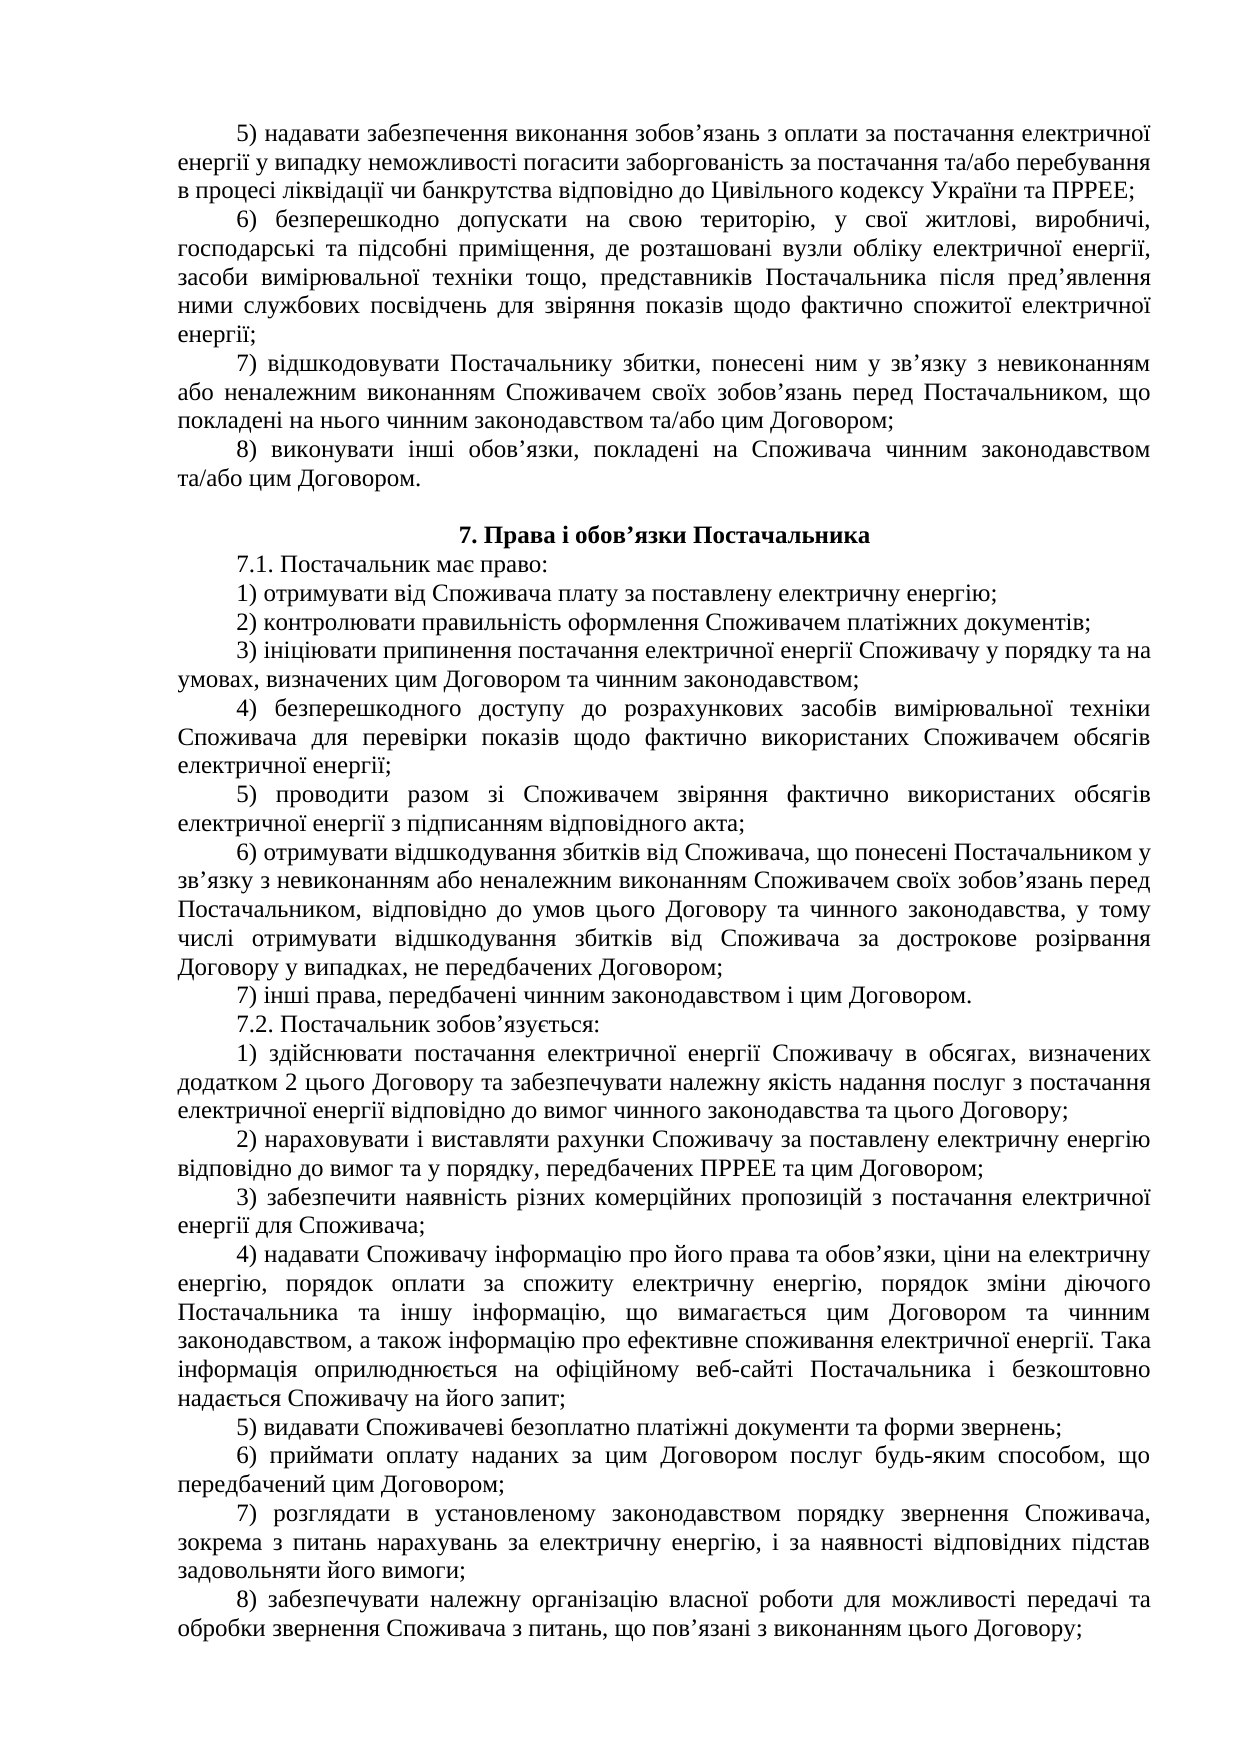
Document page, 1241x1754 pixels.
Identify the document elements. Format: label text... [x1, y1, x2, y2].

text 1) здійснювати постачання електричної енергії Споживачу в обсягах, визначених додатком 2 цього Договору та забезпечувати належну якість надання послуг з постачання електричної енергії відповідно до вимог чинного законодавства та цього Договору; [177, 1038, 1152, 1124]
text 6) безперешкодно допускати на свою територію, у свої житлові, виробничі, господарські та підсобні приміщення, де розташовані вузли обліку електричної енергії, засоби вимірювальної техніки тощо, представників Постачальника після пред’явлення ними службових посвідчень для звіряння показів щодо фактично спожитої електричної енергії; [177, 204, 1152, 348]
text 7.2. Постачальник зобов’язується: [177, 1009, 1152, 1038]
text 3) ініціювати припинення постачання електричної енергії Споживачу у порядку та на умовах, визначених цим Договором та чинним законодавством; [177, 636, 1152, 693]
text 5) проводити разом зі Споживачем звіряння фактично використаних обсягів електричної енергії з підписанням відповідного акта; [177, 779, 1152, 837]
text 7) інші права, передбачені чинним законодавством і цим Договором. [177, 981, 1152, 1009]
text 5) видавати Споживачеві безоплатно платіжні документи та форми звернень; [177, 1412, 1152, 1441]
text 1) отримувати від Споживача плату за поставлену електричну енергію; [177, 578, 1152, 607]
text 4) безперешкодного доступу до розрахункових засобів вимірювальної техніки Споживача для перевірки показів щодо фактично використаних Споживачем обсягів електричної енергії; [177, 693, 1152, 779]
text 7.1. Постачальник має право: [177, 549, 1152, 578]
text 5) надавати забезпечення виконання зобов’язань з оплати за постачання електричної енергії у випадку неможливості погасити заборгованість за постачання та/або перебування в процесі ліквідації чи банкрутства відповідно до Цивільного кодексу України та ПРРЕЕ; [177, 118, 1152, 204]
text 3) забезпечити наявність різних комерційних пропозицій з постачання електричної енергії для Споживача; [177, 1182, 1152, 1239]
text 4) надавати Споживачу інформацію про його права та обов’язки, ціни на електричну енергію, порядок оплати за спожиту електричну енергію, порядок зміни діючого Постачальника та іншу інформацію, що вимагається цим Договором та чинним законодавством, а також інформацію про ефективне споживання електричної енергії. Така інформація оприлюднюється на офіційному веб-сайті Постачальника і безкоштовно надається Споживачу на його запит; [177, 1239, 1152, 1412]
text 8) забезпечувати належну організацію власної роботи для можливості передачі та обробки звернення Споживача з питань, що пов’язані з виконанням цього Договору; [177, 1584, 1152, 1642]
text 7. Права і обов’язки Постачальника [177, 521, 1152, 549]
text 7) розглядати в установленому законодавством порядку звернення Споживача, зокрема з питань нарахувань за електричну енергію, і за наявності відповідних підстав задовольняти його вимоги; [177, 1498, 1152, 1584]
text 2) контролювати правильність оформлення Споживачем платіжних документів; [177, 607, 1152, 636]
text 2) нараховувати і виставляти рахунки Споживачу за поставлену електричну енергію відповідно до вимог та у порядку, передбачених ПРРЕЕ та цим Договором; [177, 1124, 1152, 1182]
text 8) виконувати інші обов’язки, покладені на Споживача чинним законодавством та/або цим Договором. [177, 434, 1152, 492]
text 6) приймати оплату наданих за цим Договором послуг будь-яким способом, що передбачений цим Договором; [177, 1441, 1152, 1498]
text 7) відшкодовувати Постачальнику збитки, понесені ним у зв’язку з невиконанням або неналежним виконанням Споживачем своїх зобов’язань перед Постачальником, що покладені на нього чинним законодавством та/або цим Договором; [177, 348, 1152, 434]
text 6) отримувати відшкодування збитків від Споживача, що понесені Постачальником у зв’язку з невиконанням або неналежним виконанням Споживачем своїх зобов’язань перед Постачальником, відповідно до умов цього Договору та чинного законодавства, у тому числі отримувати відшкодування збитків від Споживача за дострокове розірвання Договору у випадках, не передбачених Договором; [177, 837, 1152, 981]
